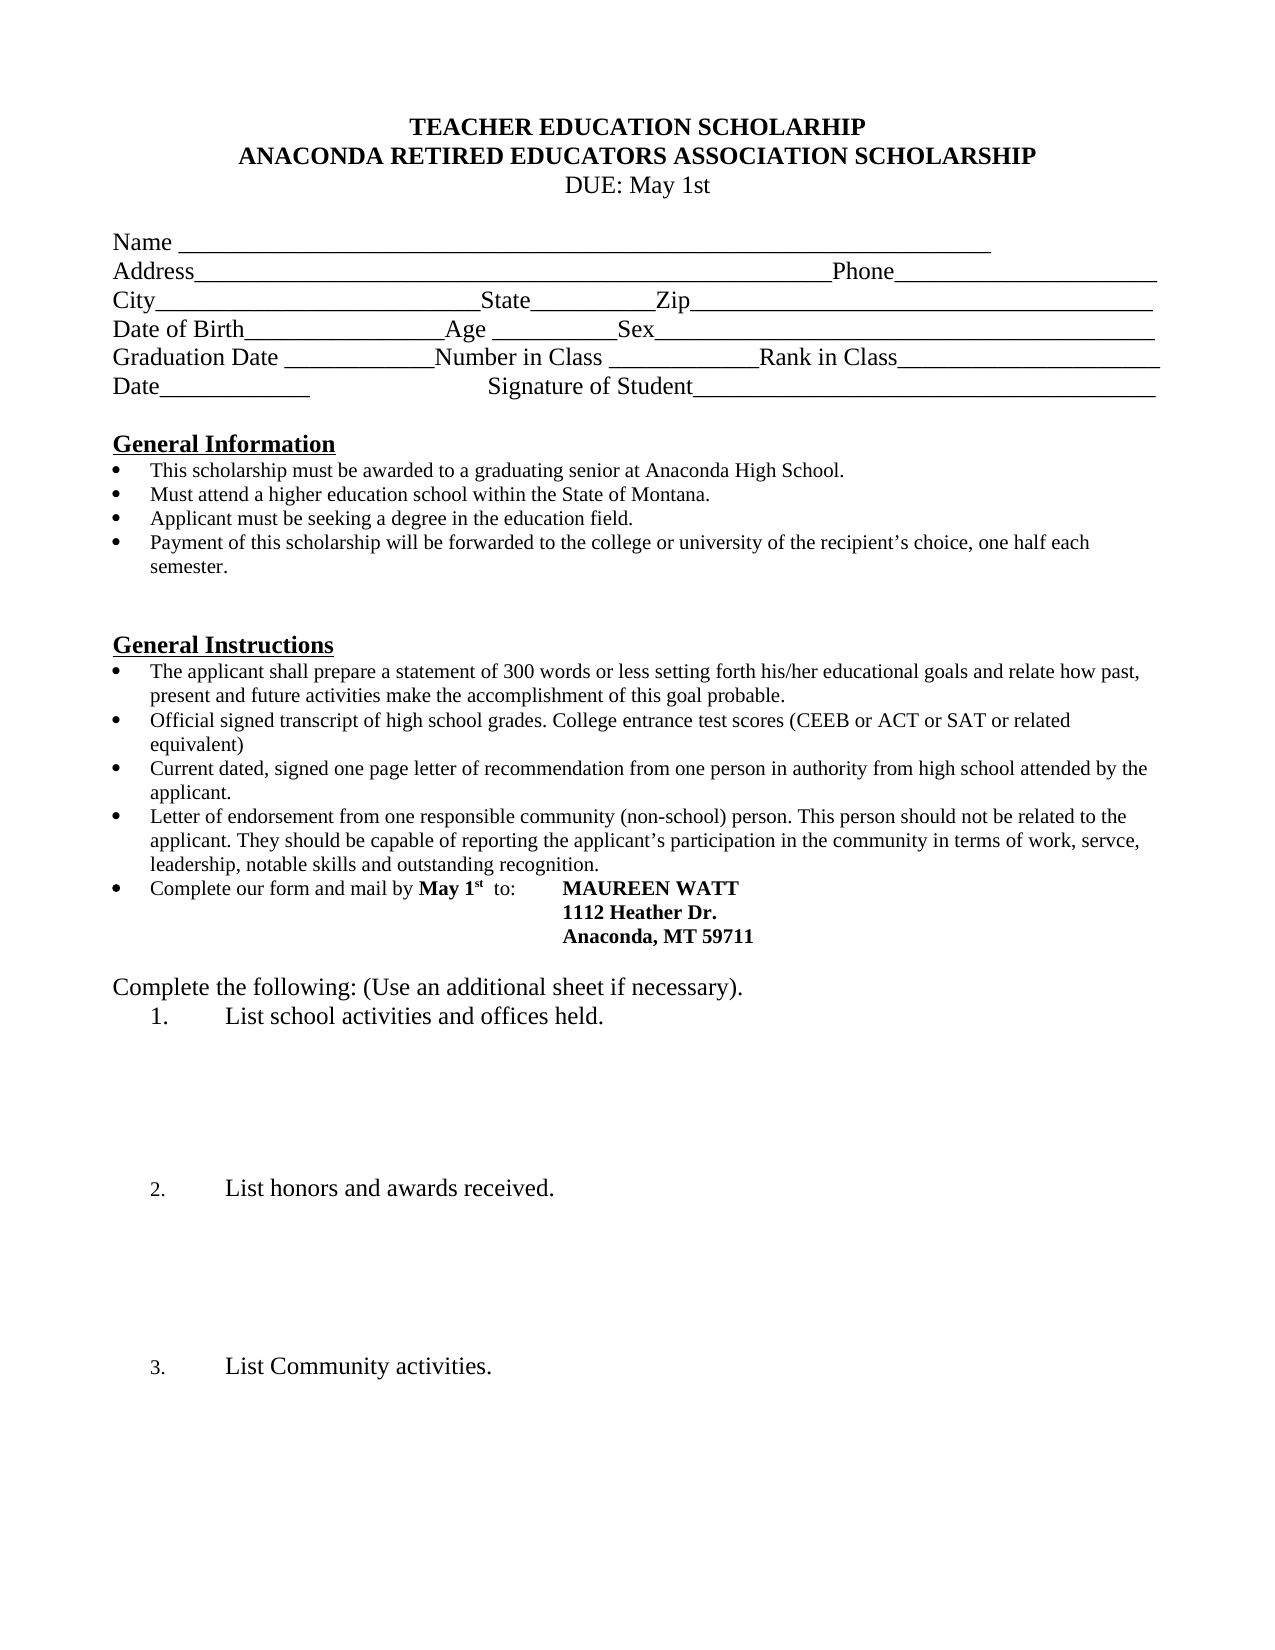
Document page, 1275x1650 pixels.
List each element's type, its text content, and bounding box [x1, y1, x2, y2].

list This scholarship must be awarded to a graduating senior at . [112, 457, 1162, 482]
text Address___________________________________________________Phone_____________________ [112, 256, 1162, 285]
text City__________________________State__________Zip_____________________________________ [112, 285, 1162, 314]
list Letter of endorsement from one responsible community (non-school) person. This person should not be related to the applicant. They should be capable of reporting the applicant’s participation in the community in terms of work, servce, leadership, notable skills and outstanding recognition. [112, 804, 1162, 876]
list Official signed transcript of high school grades. College entrance test scores (CEEB or ACT or SAT or related equivalent) [112, 707, 1162, 756]
text 1112 Heather Dr. [487, 900, 1162, 924]
subtitle General Instructions [112, 631, 1162, 659]
text Complete the following: (Use an additional sheet if necessary). [112, 972, 1162, 1001]
text Name _________________________________________________________________ [112, 227, 1162, 256]
list List school activities and offices held. [150, 1001, 1162, 1030]
list List Community activities. [150, 1351, 1162, 1380]
list Payment of this scholarship will be forwarded to the college or university of the recipient’s choice, one half each semester. [112, 530, 1162, 578]
text DUE: May 1st [112, 170, 1162, 199]
list Must attend a higher education school within the State of . [112, 482, 1162, 506]
list Applicant must be seeking a degree in the education field. [112, 506, 1162, 530]
title TEACHER EDUCATION SCHOLARHIP [112, 112, 1162, 141]
title ANACONDA RETIRED EDUCATORS ASSOCIATION SCHOLARSHIP [112, 141, 1162, 170]
text Graduation Date ____________Number in Class ____________Rank in Class_____________________ [112, 342, 1162, 371]
list The applicant shall prepare a statement of 300 words or less setting forth his/her educational goals and relate how past, present and future activities make the accomplishment of this goal probable. [112, 659, 1162, 707]
text Date____________ Signature of Student_____________________________________ [112, 371, 1162, 400]
subtitle General Information [112, 429, 1162, 457]
list List honors and awards received. [150, 1173, 1162, 1202]
list Complete our form and mail by May 1st to: MAUREEN WATT [112, 876, 1162, 900]
list Current dated, signed one page letter of recommendation from one person in authority from high school attended by the applicant. [112, 756, 1162, 804]
text Date of Birth________________Age __________Sex________________________________________ [112, 314, 1162, 342]
